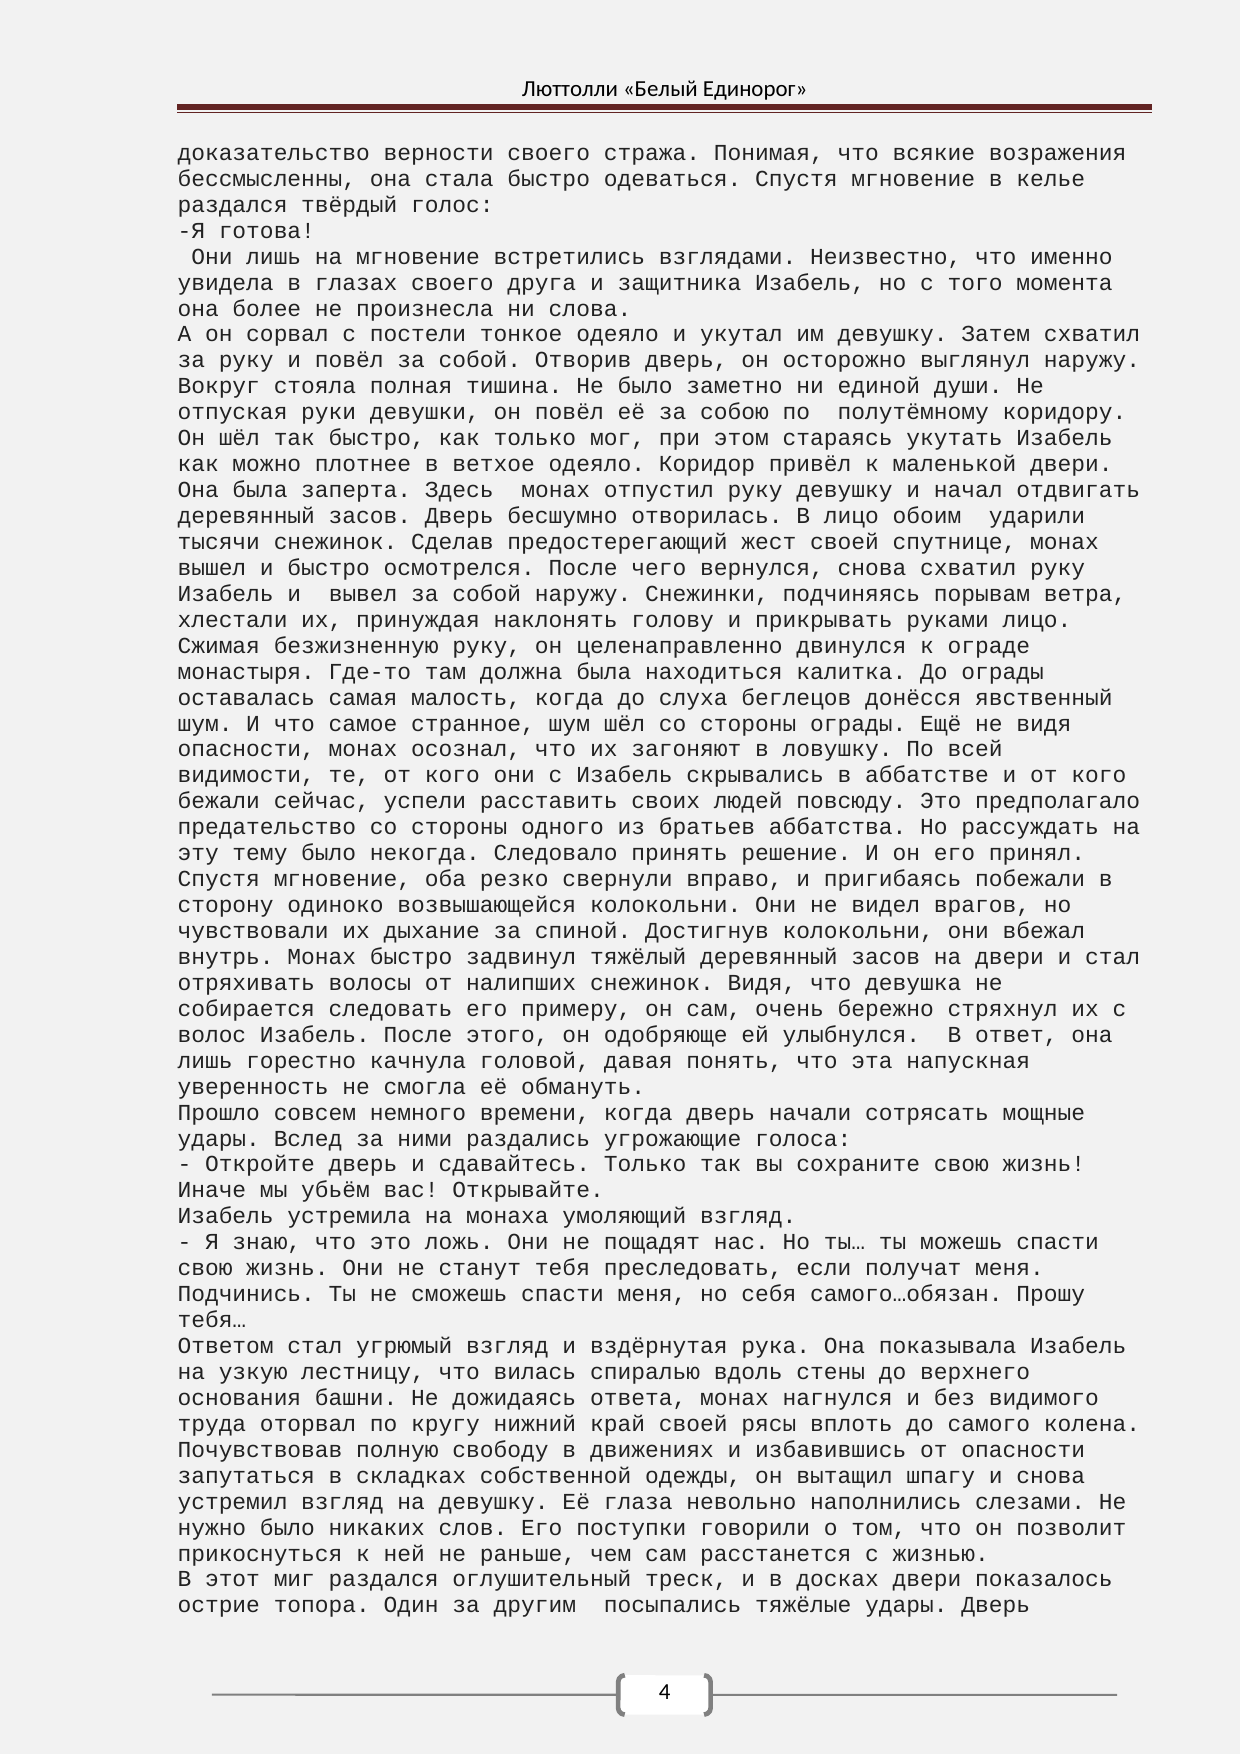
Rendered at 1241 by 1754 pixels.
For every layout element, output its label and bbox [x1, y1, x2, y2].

text [177, 141, 1152, 1620]
